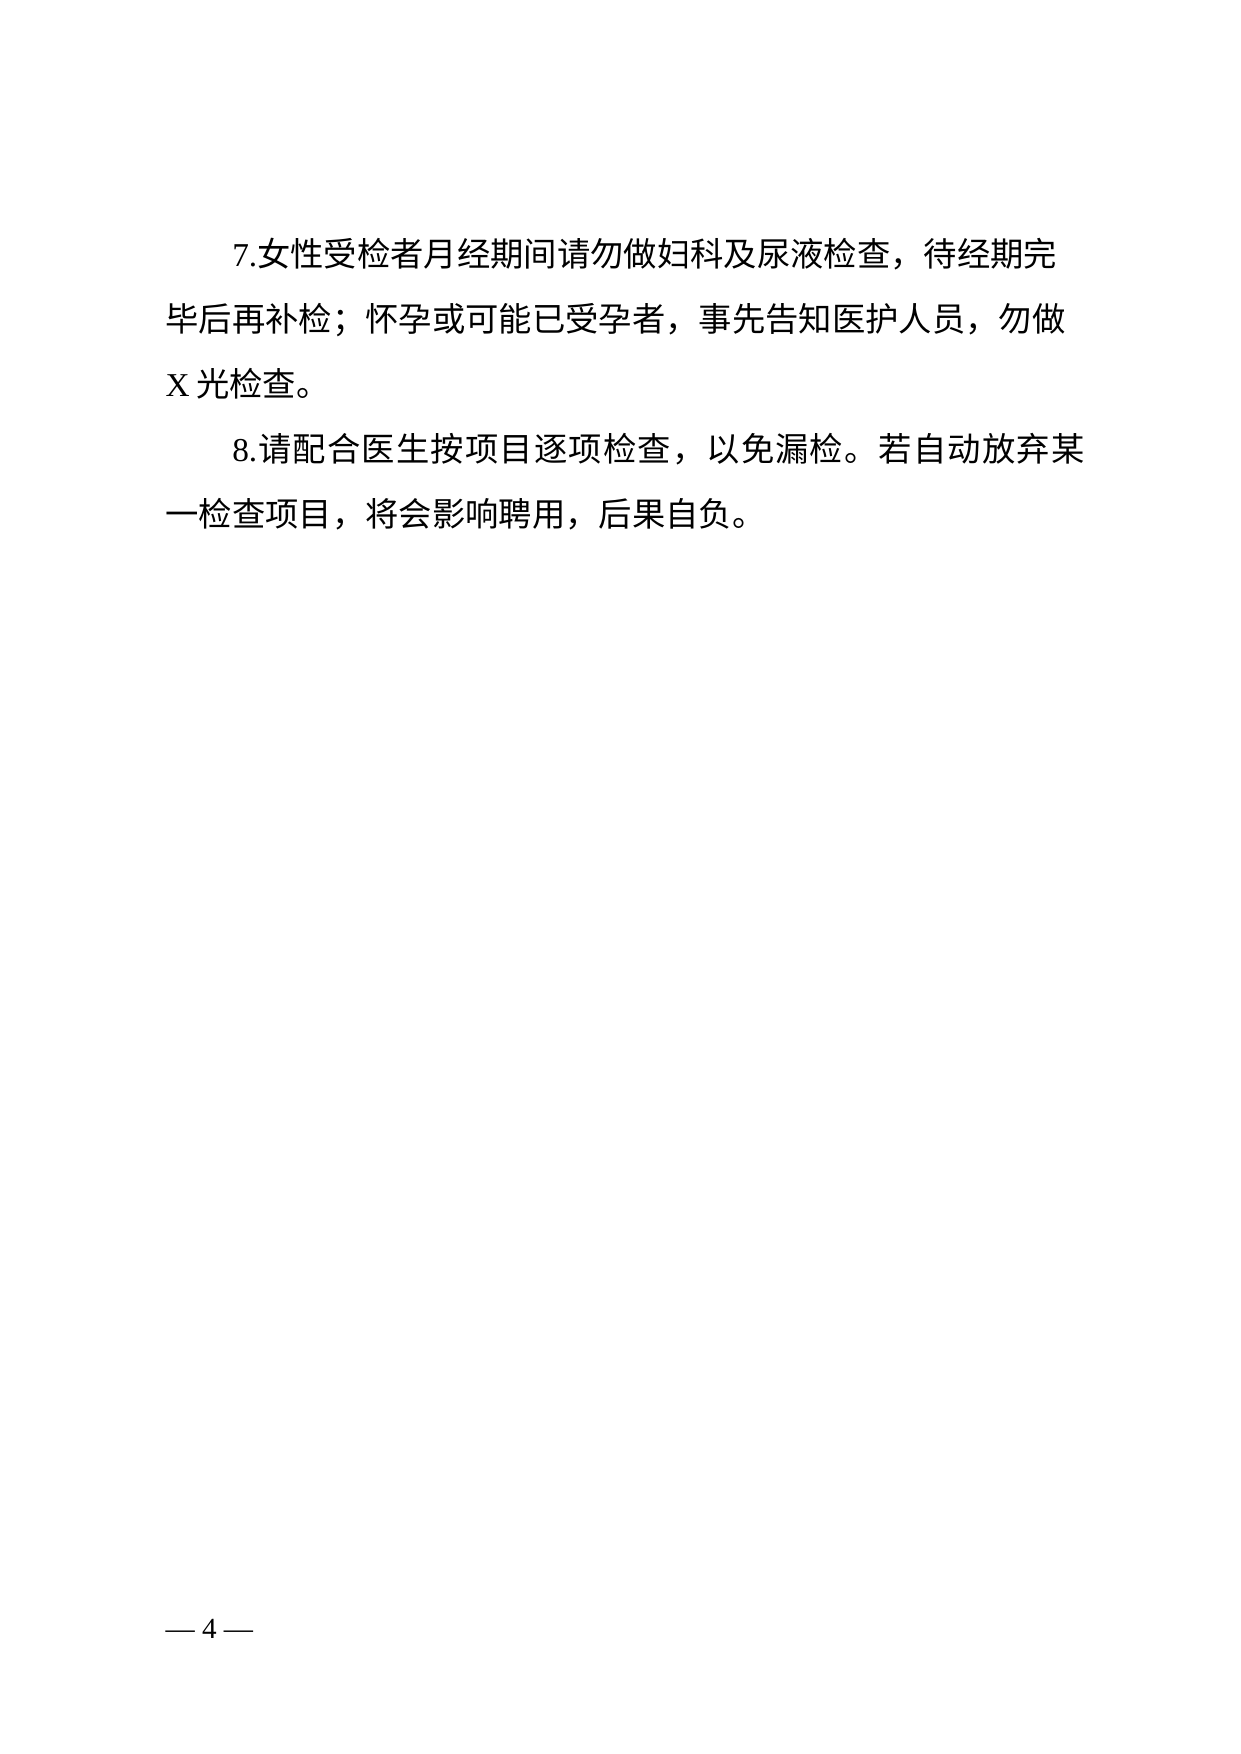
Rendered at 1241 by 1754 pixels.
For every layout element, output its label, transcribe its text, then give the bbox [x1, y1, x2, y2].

text 7.女性受检者月经期间请勿做妇科及尿液检查，待经期完毕后再补检；怀孕或可能已受孕者，事先告知医护人员，勿做X光检查。 [165, 219, 1087, 414]
text 8.请配合医生按项目逐项检查，以免漏检。若自动放弃某一检查项目，将会影响聘用，后果自负。 [165, 414, 1087, 544]
